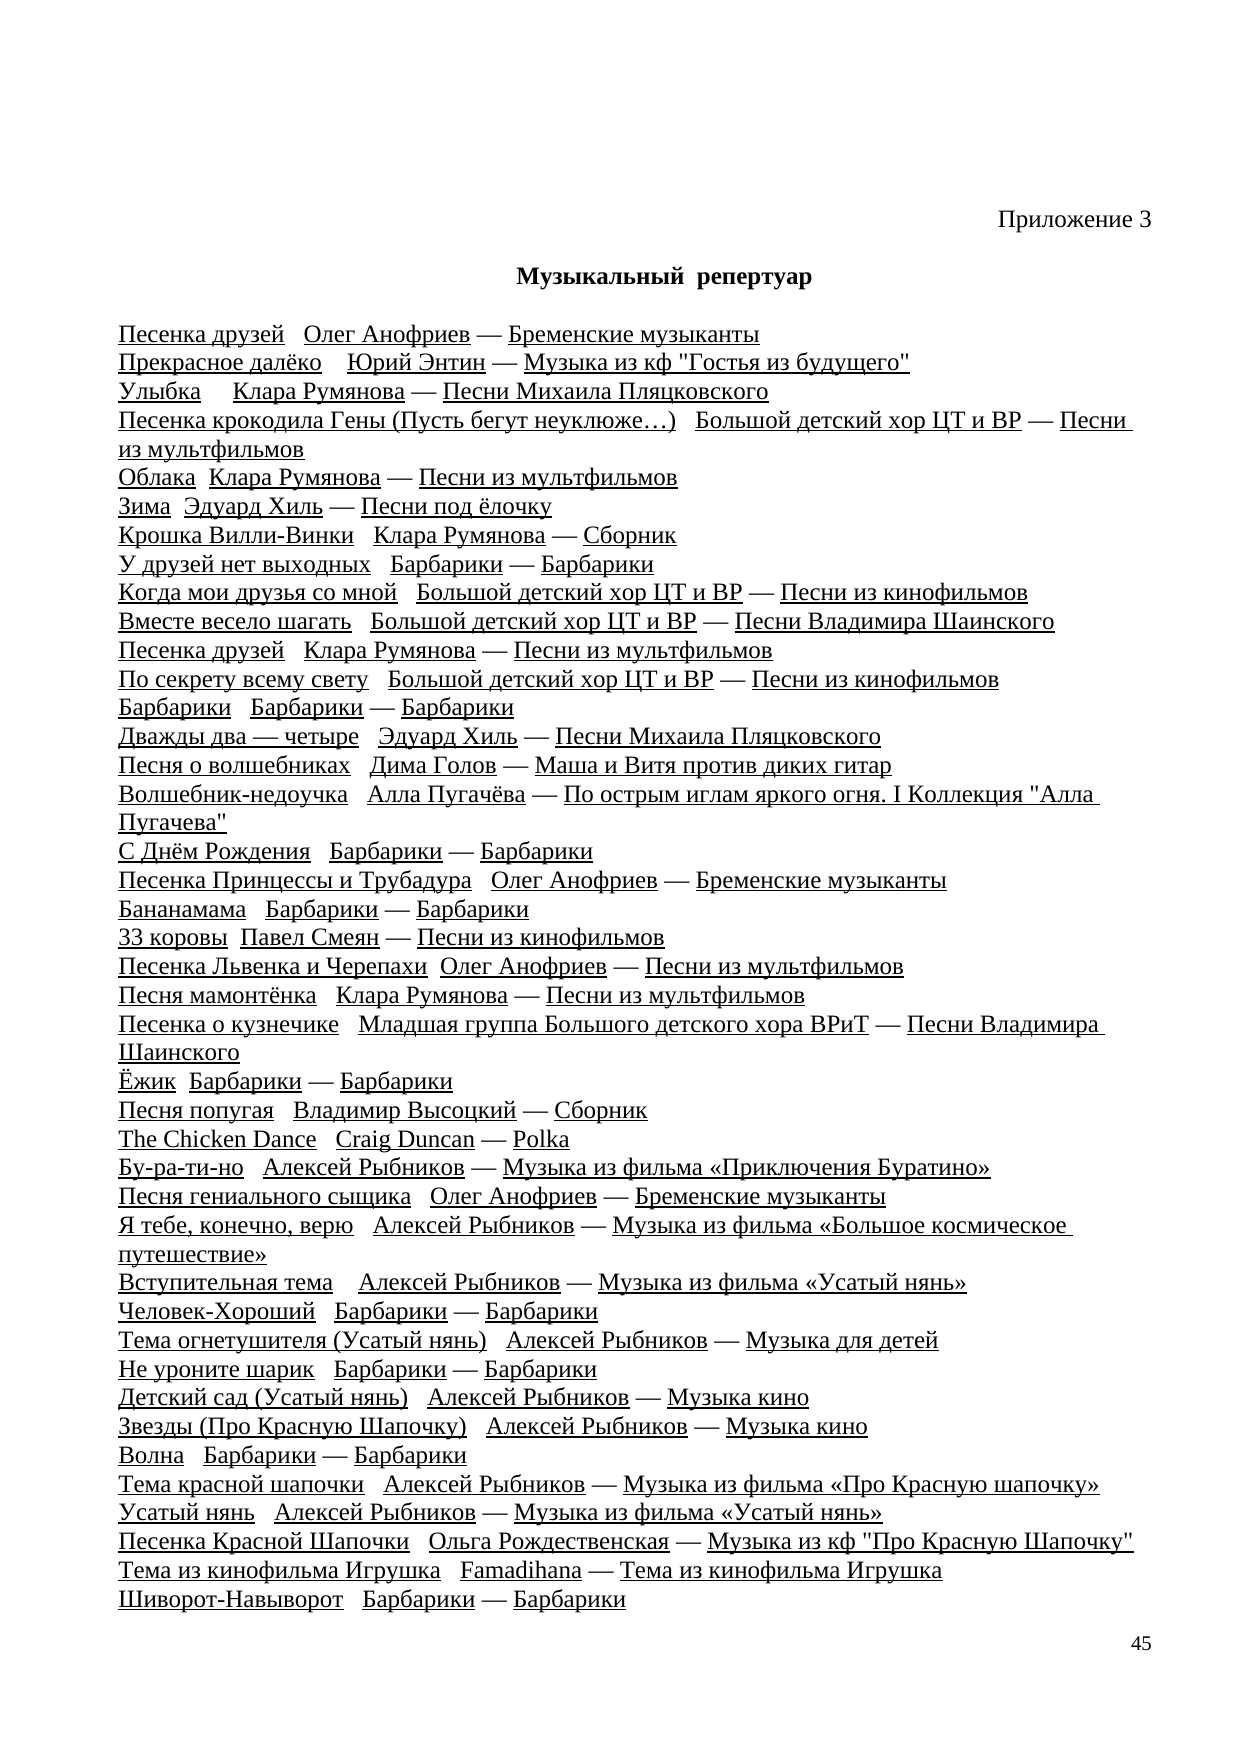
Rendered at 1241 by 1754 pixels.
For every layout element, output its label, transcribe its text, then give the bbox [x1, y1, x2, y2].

text The Chicken Dance Craig Duncan — Polka [118, 1124, 1152, 1152]
text По секрету всему свету Большой детский хор ЦТ и ВР — Песни из кинофильмов [118, 664, 1152, 692]
text Песенка друзей Олег Анофриев — Бременские музыканты [118, 319, 1152, 347]
text Приложение 3 [118, 204, 1152, 232]
text Бу-ра-ти-но Алексей Рыбников — Музыка из фильма «Приключения Буратино» [118, 1152, 1152, 1181]
text Тема из кинофильма Игрушка Famadihana — Тема из кинофильма Игрушка [118, 1555, 1152, 1584]
text Песня гениального сыщика Олег Анофриев — Бременские музыканты [118, 1181, 1152, 1210]
text 33 коровы Павел Смеян — Песни из кинофильмов [118, 922, 1152, 951]
text Человек-Хороший Барбарики — Барбарики [118, 1296, 1152, 1325]
text Волшебник-недоучка Алла Пугачёва — По острым иглам яркого огня. I Коллекция "Алла Пугачева" [118, 779, 1152, 836]
text С Днём Рождения Барбарики — Барбарики [118, 836, 1152, 865]
text Усатый нянь Алексей Рыбников — Музыка из фильма «Усатый нянь» [118, 1497, 1152, 1526]
text Тема красной шапочки Алексей Рыбников — Музыка из фильма «Про Красную шапочку» [118, 1469, 1152, 1497]
text Ёжик Барбарики — Барбарики [118, 1066, 1152, 1095]
text Песенка крокодила Гены (Пусть бегут неуклюже…) Большой детский хор ЦТ и ВР — Песни из мультфильмов [118, 405, 1152, 462]
text Я тебе, конечно, верю Алексей Рыбников — Музыка из фильма «Большое космическое путешествие» [118, 1210, 1152, 1267]
text Крошка Вилли-Винки Клара Румянова — Сборник [118, 520, 1152, 549]
text Песня о волшебниках Дима Голов — Маша и Витя против диких гитар [118, 750, 1152, 779]
text Не уроните шарик Барбарики — Барбарики [118, 1354, 1152, 1382]
text Вместе весело шагать Большой детский хор ЦТ и ВР — Песни Владимира Шаинского [118, 606, 1152, 635]
text Облака Клара Румянова — Песни из мультфильмов [118, 462, 1152, 491]
text Зима Эдуард Хиль — Песни под ёлочку [118, 491, 1152, 520]
text Песенка друзей Клара Румянова — Песни из мультфильмов [118, 635, 1152, 664]
text Звезды (Про Красную Шапочку) Алексей Рыбников — Музыка кино [118, 1411, 1152, 1440]
text Когда мои друзья со мной Большой детский хор ЦТ и ВР — Песни из кинофильмов [118, 577, 1152, 606]
text Песенка Львенка и Черепахи Олег Анофриев — Песни из мультфильмов [118, 951, 1152, 980]
text Дважды два — четыре Эдуард Хиль — Песни Михаила Пляцковского [118, 721, 1152, 750]
text Тема огнетушителя (Усатый нянь) Алексей Рыбников — Музыка для детей [118, 1325, 1152, 1354]
text Прекрасное далёко Юрий Энтин — Музыка из кф "Гостья из будущего" [118, 347, 1152, 376]
text Песня мамонтёнка Клара Румянова — Песни из мультфильмов [118, 980, 1152, 1009]
text Улыбка Клара Румянова — Песни Михаила Пляцковского [118, 376, 1152, 405]
text Вступительная тема Алексей Рыбников — Музыка из фильма «Усатый нянь» [118, 1267, 1152, 1296]
text Шиворот-Навыворот Барбарики — Барбарики [118, 1584, 1152, 1612]
text Песня попугая Владимир Высоцкий — Сборник [118, 1095, 1152, 1124]
text Волна Барбарики — Барбарики [118, 1440, 1152, 1469]
text Детский сад (Усатый нянь) Алексей Рыбников — Музыка кино [118, 1382, 1152, 1411]
text У друзей нет выходных Барбарики — Барбарики [118, 549, 1152, 577]
text Песенка о кузнечике Младшая группа Большого детского хора ВРиТ — Песни Владимира Шаинского [118, 1009, 1152, 1066]
text Музыкальный репертуар [118, 261, 1152, 290]
text Бананамама Барбарики — Барбарики [118, 894, 1152, 922]
text Песенка Красной Шапочки Ольга Рождественская — Музыка из кф "Про Красную Шапочку" [118, 1526, 1152, 1555]
text Барбарики Барбарики — Барбарики [118, 692, 1152, 721]
text Песенка Принцессы и Трубадура Олег Анофриев — Бременские музыканты [118, 865, 1152, 894]
